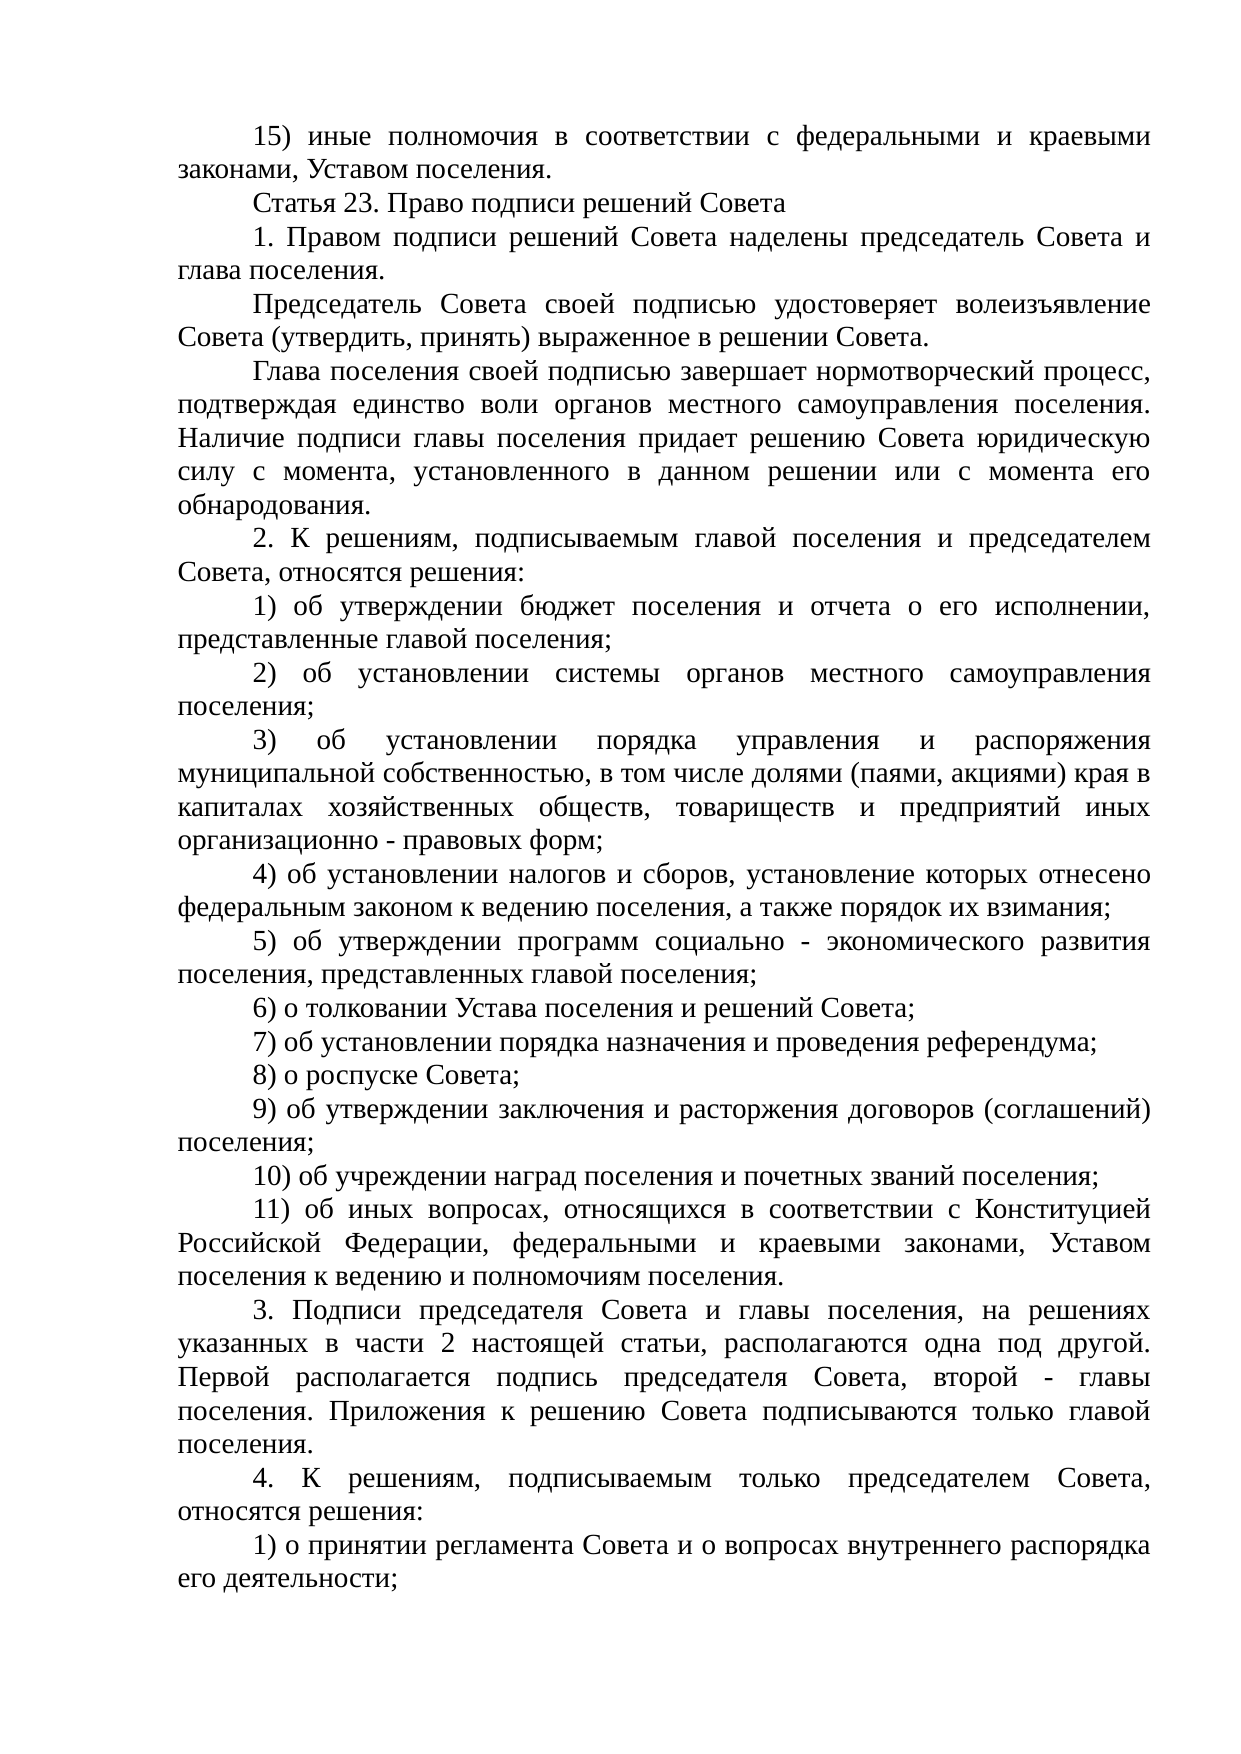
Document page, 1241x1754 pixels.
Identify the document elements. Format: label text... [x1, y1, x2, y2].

text 4) об установлении налогов и сборов, установление которых отнесено федеральным законом к ведению поселения, а также порядок их взимания; [177, 856, 1152, 923]
text 8) о роспуске Совета; [177, 1057, 1152, 1091]
text 15) иные полномочия в соответствии с федеральными и краевыми законами, Уставом поселения. [177, 118, 1152, 185]
text 6) о толковании Устава поселения и решений Совета; [177, 990, 1152, 1024]
text 3) об установлении порядка управления и распоряжения муниципальной собственностью, в том числе долями (паями, акциями) края в капиталах хозяйственных обществ, товариществ и предприятий иных организационно - правовых форм; [177, 722, 1152, 856]
text Председатель Совета своей подписью удостоверяет волеизъявление Совета (утвердить, принять) выраженное в решении Совета. [177, 286, 1152, 353]
text 9) об утверждении заключения и расторжения договоров (соглашений) поселения; [177, 1091, 1152, 1158]
text 1) о принятии регламента Совета и о вопросах внутреннего распорядка его деятельности; [177, 1527, 1152, 1594]
text Глава поселения своей подписью завершает нормотворческий процесс, подтверждая единство воли органов местного самоуправления поселения. Наличие подписи главы поселения придает решению Совета юридическую силу с момента, установленного в данном решении или с момента его обнародования. [177, 353, 1152, 521]
text 7) об установлении порядка назначения и проведения референдума; [177, 1024, 1152, 1057]
text 3. Подписи председателя Совета и главы поселения, на решениях указанных в части 2 настоящей статьи, располагаются одна под другой. Первой располагается подпись председателя Совета, второй - главы поселения. Приложения к решению Совета подписываются только главой поселения. [177, 1292, 1152, 1460]
text 1) об утверждении бюджет поселения и отчета о его исполнении, представленные главой поселения; [177, 588, 1152, 655]
text Статья 23. Право подписи решений Совета [177, 185, 1152, 219]
text 2) об установлении системы органов местного самоуправления поселения; [177, 655, 1152, 722]
text 11) об иных вопросах, относящихся в соответствии с Конституцией Российской Федерации, федеральными и краевыми законами, Уставом поселения к ведению и полномочиям поселения. [177, 1191, 1152, 1292]
text 1. Правом подписи решений Совета наделены председатель Совета и глава поселения. [177, 219, 1152, 286]
text 5) об утверждении программ социально - экономического развития поселения, представленных главой поселения; [177, 923, 1152, 990]
text 2. К решениям, подписываемым главой поселения и председателем Совета, относятся решения: [177, 521, 1152, 588]
text 4. К решениям, подписываемым только председателем Совета, относятся решения: [177, 1460, 1152, 1527]
text 10) об учреждении наград поселения и почетных званий поселения; [177, 1158, 1152, 1191]
